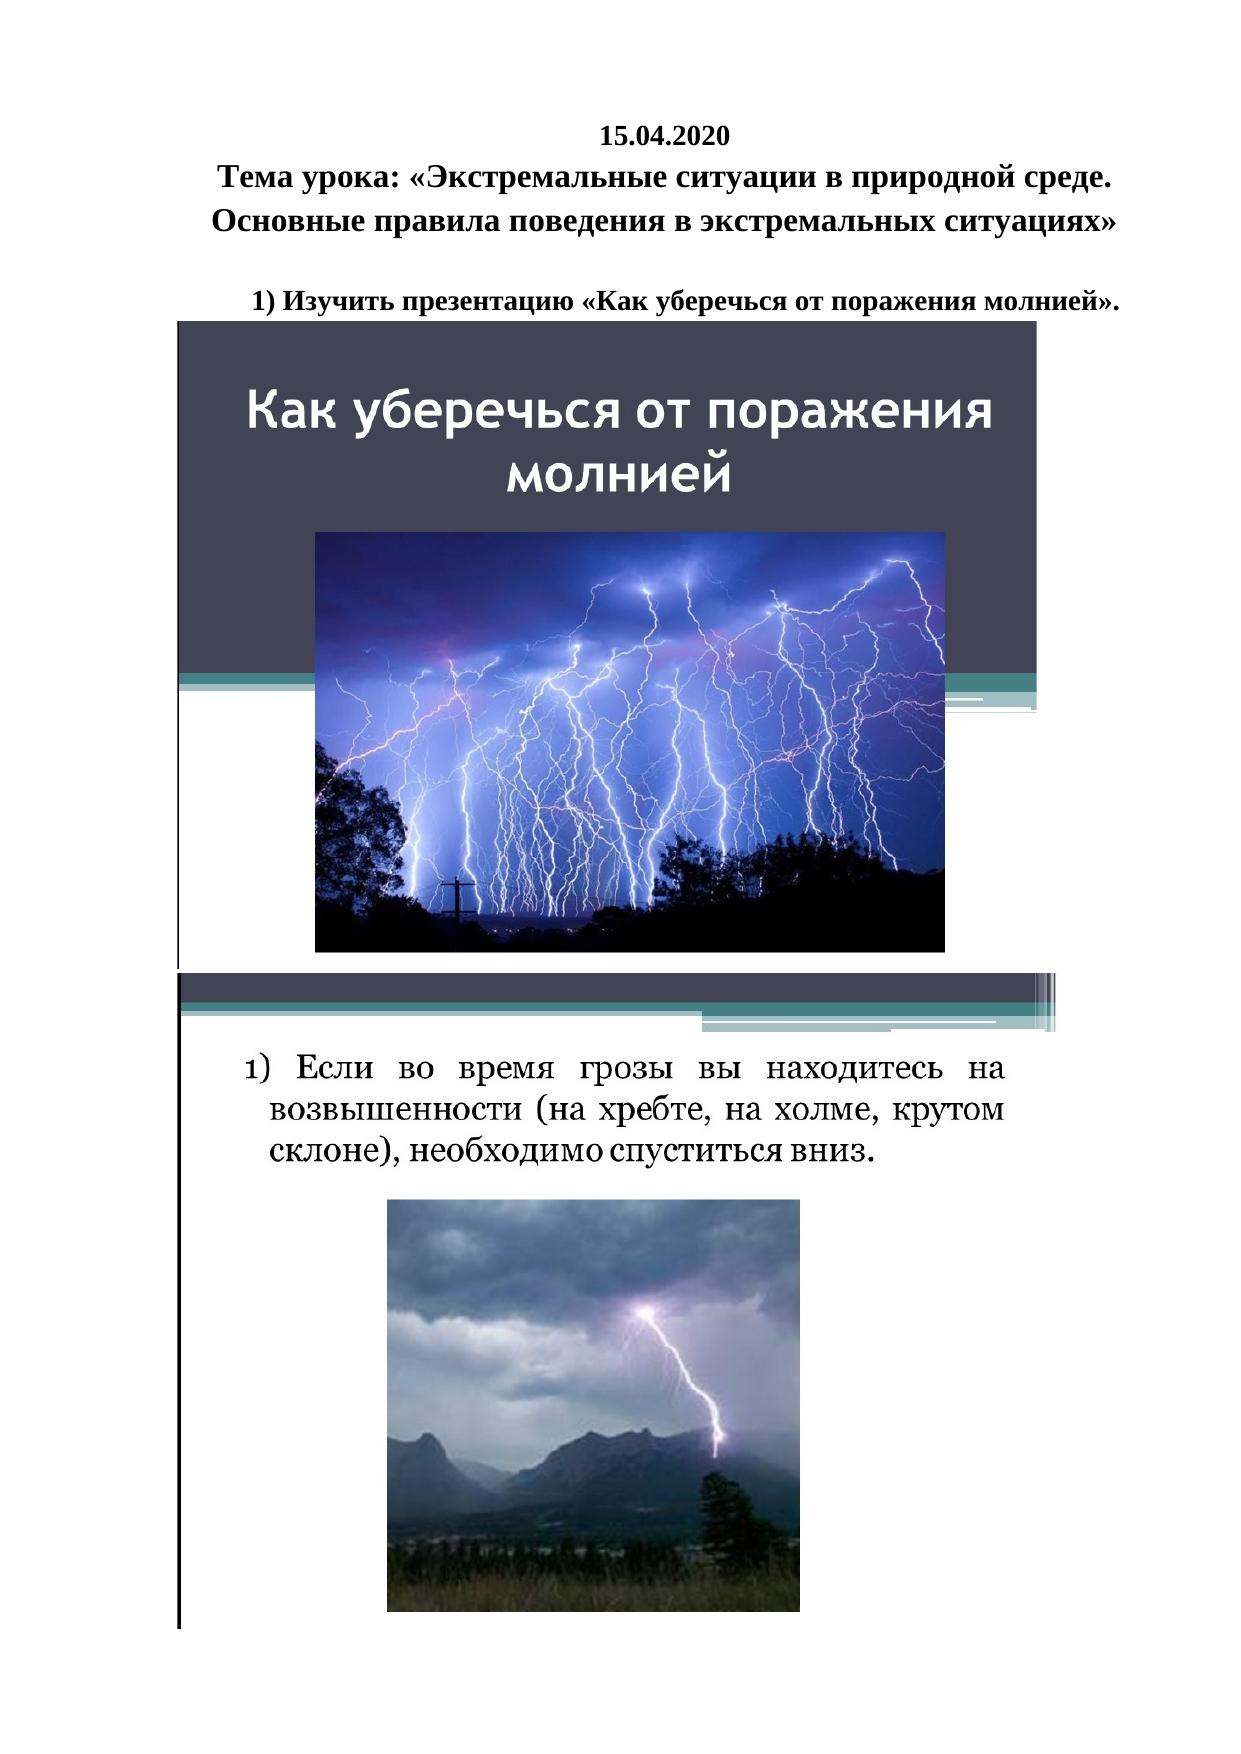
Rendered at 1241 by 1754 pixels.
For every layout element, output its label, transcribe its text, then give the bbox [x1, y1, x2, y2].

text 1) Изучить презентацию «Как уберечься от поражения молнией». [177, 283, 1152, 317]
text 15.04.2020 [177, 118, 1152, 152]
picture [177, 321, 1037, 969]
text Тема урока: «Экстремальные ситуации в природной среде. Основные правила поведения в экстремальных ситуациях» [177, 157, 1152, 239]
picture [177, 973, 1057, 1629]
